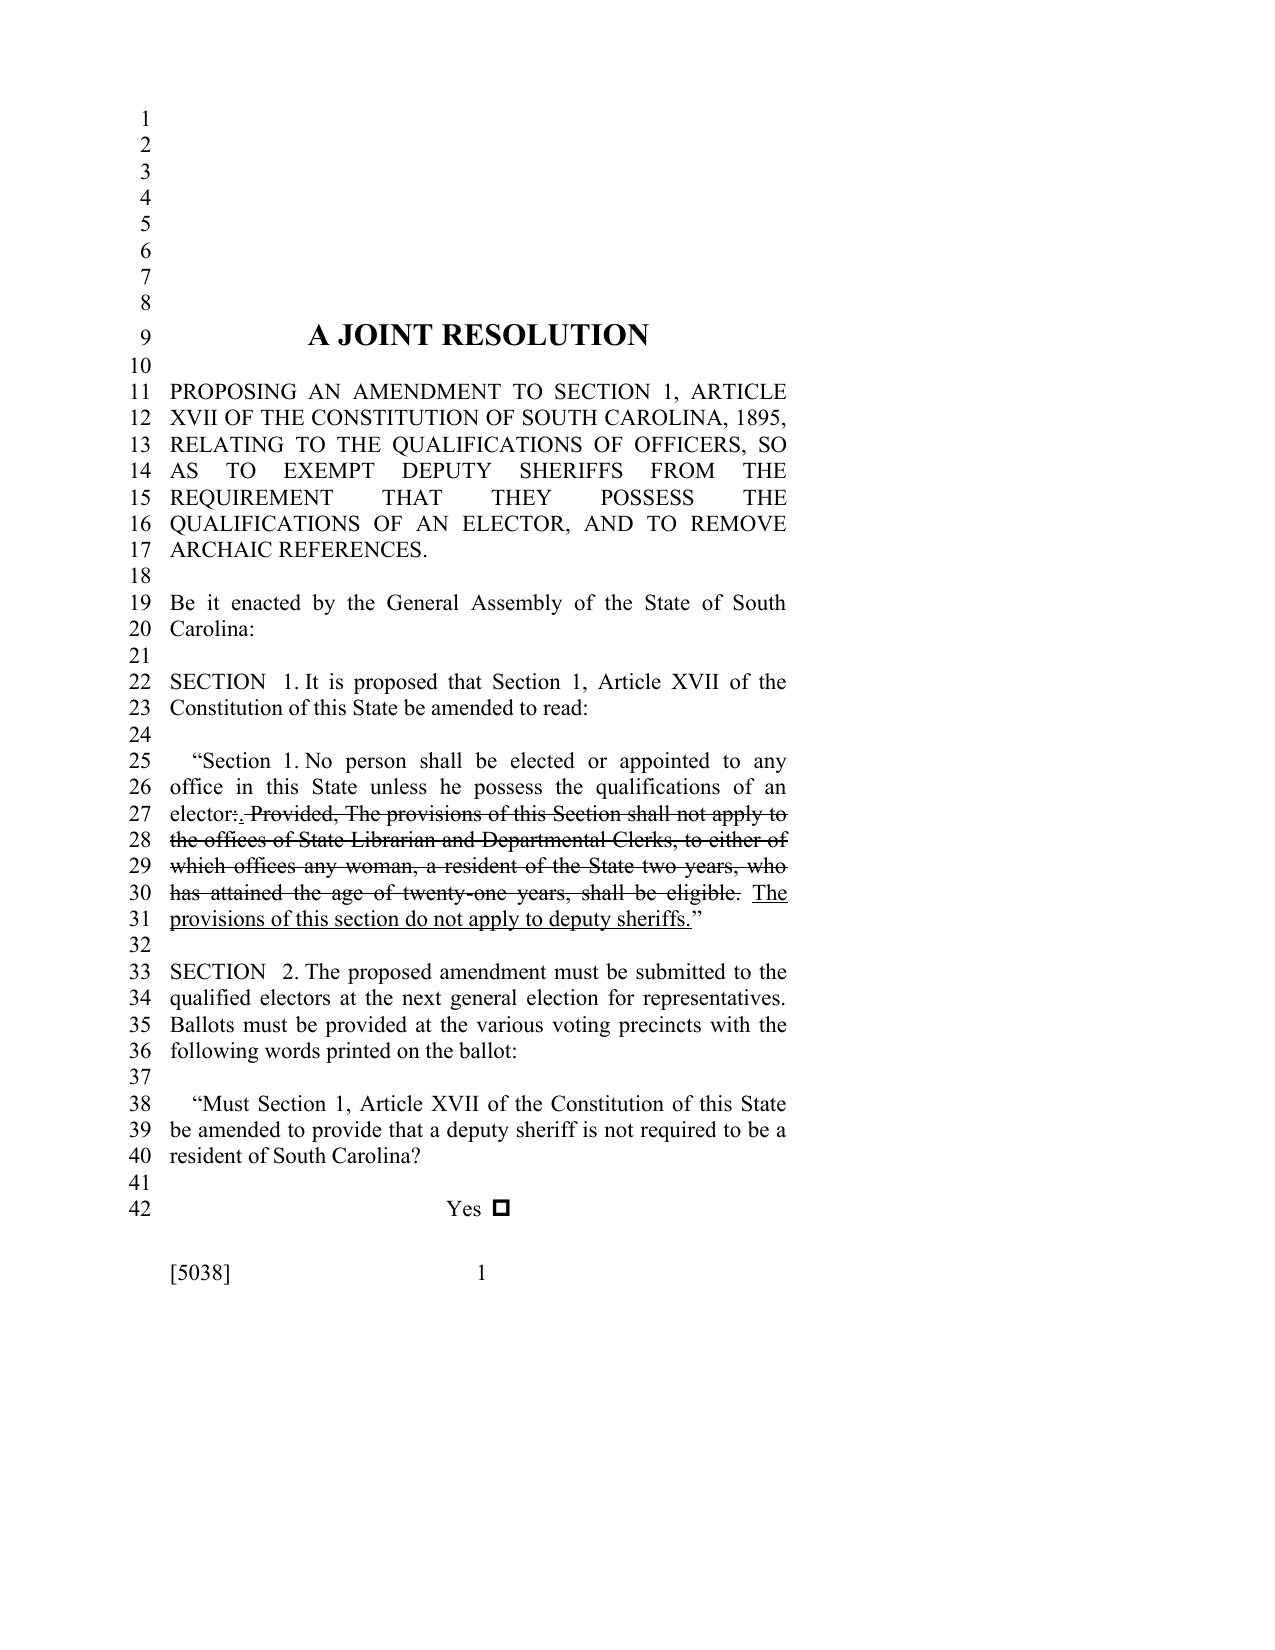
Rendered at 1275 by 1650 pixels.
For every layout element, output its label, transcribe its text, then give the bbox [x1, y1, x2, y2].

text A JOINT RESOLUTION [169, 316, 787, 352]
text “Section 1. No person shall be elected or appointed to any office in this State unless he possess the qualifications of an elector:. Provided, The provisions of this Section shall not apply to the offices of State Librarian and Departmental Clerks, to either of which offices any woman, a resident of the State two years, who has attained the age of twenty-one years, shall be eligible. The provisions of this section do not apply to deputy sheriffs.” [169, 747, 787, 840]
text “Must Section 1, Article XVII of the Constitution of this State be amended to provide that a deputy sheriff is not required to be a resident of South Carolina? [169, 1090, 787, 1169]
text Yes  [169, 1195, 787, 1221]
text SECTION 2. The proposed amendment must be submitted to the qualified electors at the next general election for representatives. Ballots must be provided at the various voting precincts with the following words printed on the ballot: [169, 958, 787, 1063]
text SECTION 1. It is proposed that Section 1, Article XVII of the Constitution of this State be amended to read: [169, 668, 787, 721]
text Be it enacted by the General Assembly of the State of South Carolina: [169, 589, 787, 642]
text PROPOSING AN AMENDMENT TO SECTION 1, ARTICLE XVII OF THE CONSTITUTION OF SOUTH CAROLINA, 1895, RELATING TO THE QUALIFICATIONS OF OFFICERS, SO AS TO EXEMPT DEPUTY SHERIFFS FROM THE REQUIREMENT THAT THEY POSSESS THE QUALIFICATIONS OF AN ELECTOR, AND TO REMOVE ARCHAIC REFERENCES. [169, 378, 787, 563]
text “Section 1. No person shall be elected or appointed to any office in this State unless he possess the qualifications of an elector:. Provided, The provisions of this Section shall not apply to the offices of State Librarian and Departmental Clerks, to either of which offices any woman, a resident of the State two years, who has attained the age of twenty-one years, shall be eligible. The provisions of this section do not apply to deputy sheriffs.” [169, 868, 787, 932]
